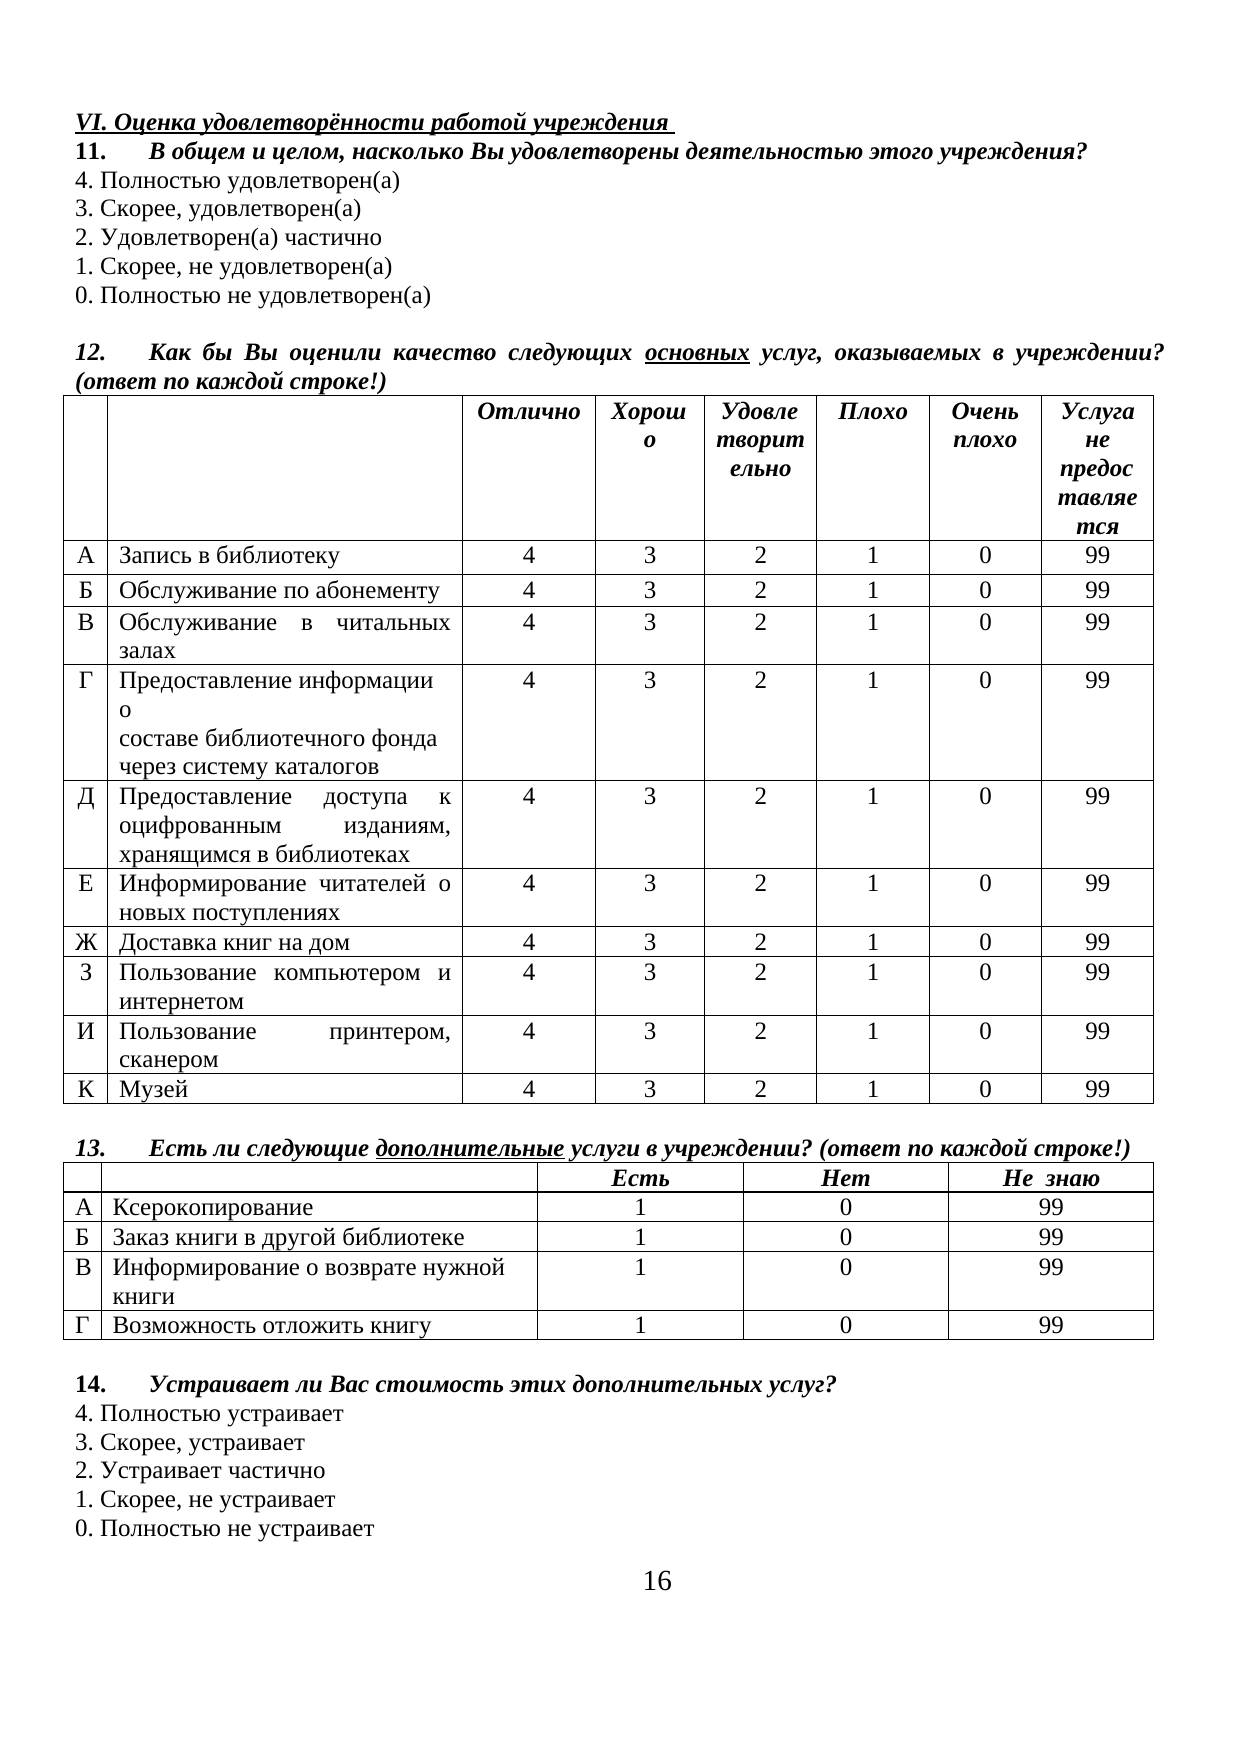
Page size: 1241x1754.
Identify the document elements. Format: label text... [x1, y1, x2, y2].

table_cell 99 [949, 1193, 1153, 1221]
table_cell 4 [463, 957, 595, 1015]
table_cell 1 [817, 957, 929, 1015]
table_cell Д [64, 781, 107, 867]
table_cell Обслуживание по абонементу [108, 575, 462, 606]
table_cell Е [64, 869, 107, 926]
table_cell З [64, 957, 107, 1015]
table_cell 99 [1042, 1074, 1153, 1103]
table_cell 3 [596, 869, 704, 926]
table_cell 0 [930, 541, 1041, 574]
table_cell 1 [538, 1193, 743, 1221]
table_cell 0 [930, 869, 1041, 926]
table_cell 4 [463, 575, 595, 606]
table_cell Пользование компьютером и интернетом [108, 957, 462, 1015]
text 3. Скорее, удовлетворен(а) [75, 193, 1165, 222]
table_header Очень плохо [930, 396, 1041, 539]
table_cell 2 [705, 665, 816, 780]
table_cell И [64, 1016, 107, 1073]
table_cell Музей [108, 1074, 462, 1103]
table_header Хорошо [596, 396, 704, 539]
table_cell 0 [930, 1074, 1041, 1103]
table_cell 99 [949, 1222, 1153, 1251]
table_cell 1 [817, 1074, 929, 1103]
table_cell 99 [1042, 781, 1153, 867]
table_cell 4 [463, 665, 595, 780]
table_cell 1 [538, 1252, 743, 1309]
table_cell А [64, 541, 107, 574]
table_cell Б [64, 1222, 101, 1251]
table_cell 99 [1042, 665, 1153, 780]
table_cell 0 [930, 1016, 1041, 1073]
text 3. Скорее, устраивает [75, 1427, 1165, 1455]
table_cell 0 [744, 1222, 948, 1251]
table_cell 1 [817, 575, 929, 606]
table_cell 2 [705, 781, 816, 867]
table_cell 2 [705, 1074, 816, 1103]
table_cell 1 [817, 607, 929, 664]
table_cell Б [64, 575, 107, 606]
table_cell 0 [744, 1252, 948, 1309]
table_cell 4 [463, 927, 595, 956]
list В общем и целом, насколько Вы удовлетворены деятельностью этого учреждения? [75, 136, 1165, 165]
table_cell 3 [596, 665, 704, 780]
table_cell Обслуживание в читальных залах [108, 607, 462, 664]
table_cell Ж [64, 927, 107, 956]
table_cell Доставка книг на дом [108, 927, 462, 956]
table_cell 99 [949, 1311, 1153, 1339]
table_header [102, 1163, 537, 1191]
table_cell 0 [930, 781, 1041, 867]
table_cell 1 [817, 1016, 929, 1073]
table_cell 2 [705, 541, 816, 574]
text 1. Скорее, не устраивает [75, 1484, 1165, 1513]
text 2. Удовлетворен(а) частично [75, 222, 1165, 251]
table_cell 4 [463, 781, 595, 867]
text 2. Устраивает частично [75, 1455, 1165, 1484]
table_cell 1 [817, 541, 929, 574]
table_cell 3 [596, 957, 704, 1015]
table_cell 2 [705, 927, 816, 956]
table_cell 3 [596, 1016, 704, 1073]
table_cell 4 [463, 607, 595, 664]
table_cell 4 [463, 1074, 595, 1103]
text 0. Полностью не удовлетворен(а) [75, 280, 1165, 308]
text 0. Полностью не устраивает [75, 1513, 1165, 1542]
table_cell Предоставление доступа к оцифрованным изданиям, хранящимся в библиотеках [108, 781, 462, 867]
table_cell 0 [744, 1193, 948, 1221]
text 4. Полностью удовлетворен(а) [75, 165, 1165, 193]
table_cell 3 [596, 541, 704, 574]
table_cell 99 [1042, 927, 1153, 956]
list Есть ли следующие дополнительные услуги в учреждении? (ответ по каждой строке!) [75, 1133, 1165, 1162]
table_header Нет [744, 1163, 948, 1191]
table_header Удовлетворительно [705, 396, 816, 539]
table_cell 2 [705, 869, 816, 926]
table_cell 3 [596, 1074, 704, 1103]
text 1. Скорее, не удовлетворен(а) [75, 251, 1165, 280]
table_cell 3 [596, 781, 704, 867]
table_cell 4 [463, 1016, 595, 1073]
table_cell 4 [463, 541, 595, 574]
table_cell 99 [949, 1252, 1153, 1309]
table_cell 99 [1042, 1016, 1153, 1073]
table_cell 99 [1042, 957, 1153, 1015]
table_cell Г [64, 665, 107, 780]
text 4. Полностью устраивает [75, 1398, 1165, 1427]
table_cell 4 [463, 869, 595, 926]
table_cell 99 [1042, 869, 1153, 926]
table_cell 99 [1042, 575, 1153, 606]
table_cell Запись в библиотеку [108, 541, 462, 574]
table_cell 3 [596, 607, 704, 664]
list Как бы Вы оценили качество следующих основных услуг, оказываемых в учреждении? (ответ по каждой строке!) [75, 337, 1165, 395]
table_cell 1 [817, 869, 929, 926]
table_cell Информирование читателей о новых поступлениях [108, 869, 462, 926]
table_cell 1 [817, 927, 929, 956]
table_cell 0 [930, 665, 1041, 780]
table_header [64, 1163, 101, 1191]
table_cell 0 [930, 927, 1041, 956]
table_cell 3 [596, 575, 704, 606]
table_header Отлично [463, 396, 595, 539]
table_cell 0 [930, 607, 1041, 664]
table_cell В [64, 1252, 101, 1309]
table_header Есть [538, 1163, 743, 1191]
list Устраивает ли Вас стоимость этих дополнительных услуг? [75, 1369, 1165, 1398]
table_cell Ксерокопирование [102, 1193, 537, 1221]
table_cell Возможность отложить книгу [102, 1311, 537, 1339]
table_cell 2 [705, 1016, 816, 1073]
table_cell 1 [817, 665, 929, 780]
table_cell 3 [596, 927, 704, 956]
table_header Не знаю [949, 1163, 1153, 1191]
table_cell 1 [817, 781, 929, 867]
table_cell А [64, 1193, 101, 1221]
table_cell 2 [705, 607, 816, 664]
table_cell 0 [744, 1311, 948, 1339]
table_header [64, 396, 107, 539]
table_cell Предоставление информации о составе библиотечного фонда через систему каталогов [108, 665, 462, 780]
table_cell 99 [1042, 607, 1153, 664]
table_cell 99 [1042, 541, 1153, 574]
table_cell 2 [705, 575, 816, 606]
table_cell К [64, 1074, 107, 1103]
table_cell Информирование о возврате нужной книги [102, 1252, 537, 1309]
table_cell 1 [538, 1222, 743, 1251]
table_cell 0 [930, 575, 1041, 606]
table_cell 2 [705, 957, 816, 1015]
table_header [108, 396, 462, 539]
table_cell В [64, 607, 107, 664]
table_cell Г [64, 1311, 101, 1339]
table_cell Пользование принтером, сканером [108, 1016, 462, 1073]
table_header Услуга не предоставляется [1042, 396, 1153, 539]
table_header Плохо [817, 396, 929, 539]
text VI. Оценка удовлетворённости работой учреждения [75, 107, 1165, 136]
table_cell Заказ книги в другой библиотеке [102, 1222, 537, 1251]
table_cell 0 [930, 957, 1041, 1015]
table_cell 1 [538, 1311, 743, 1339]
